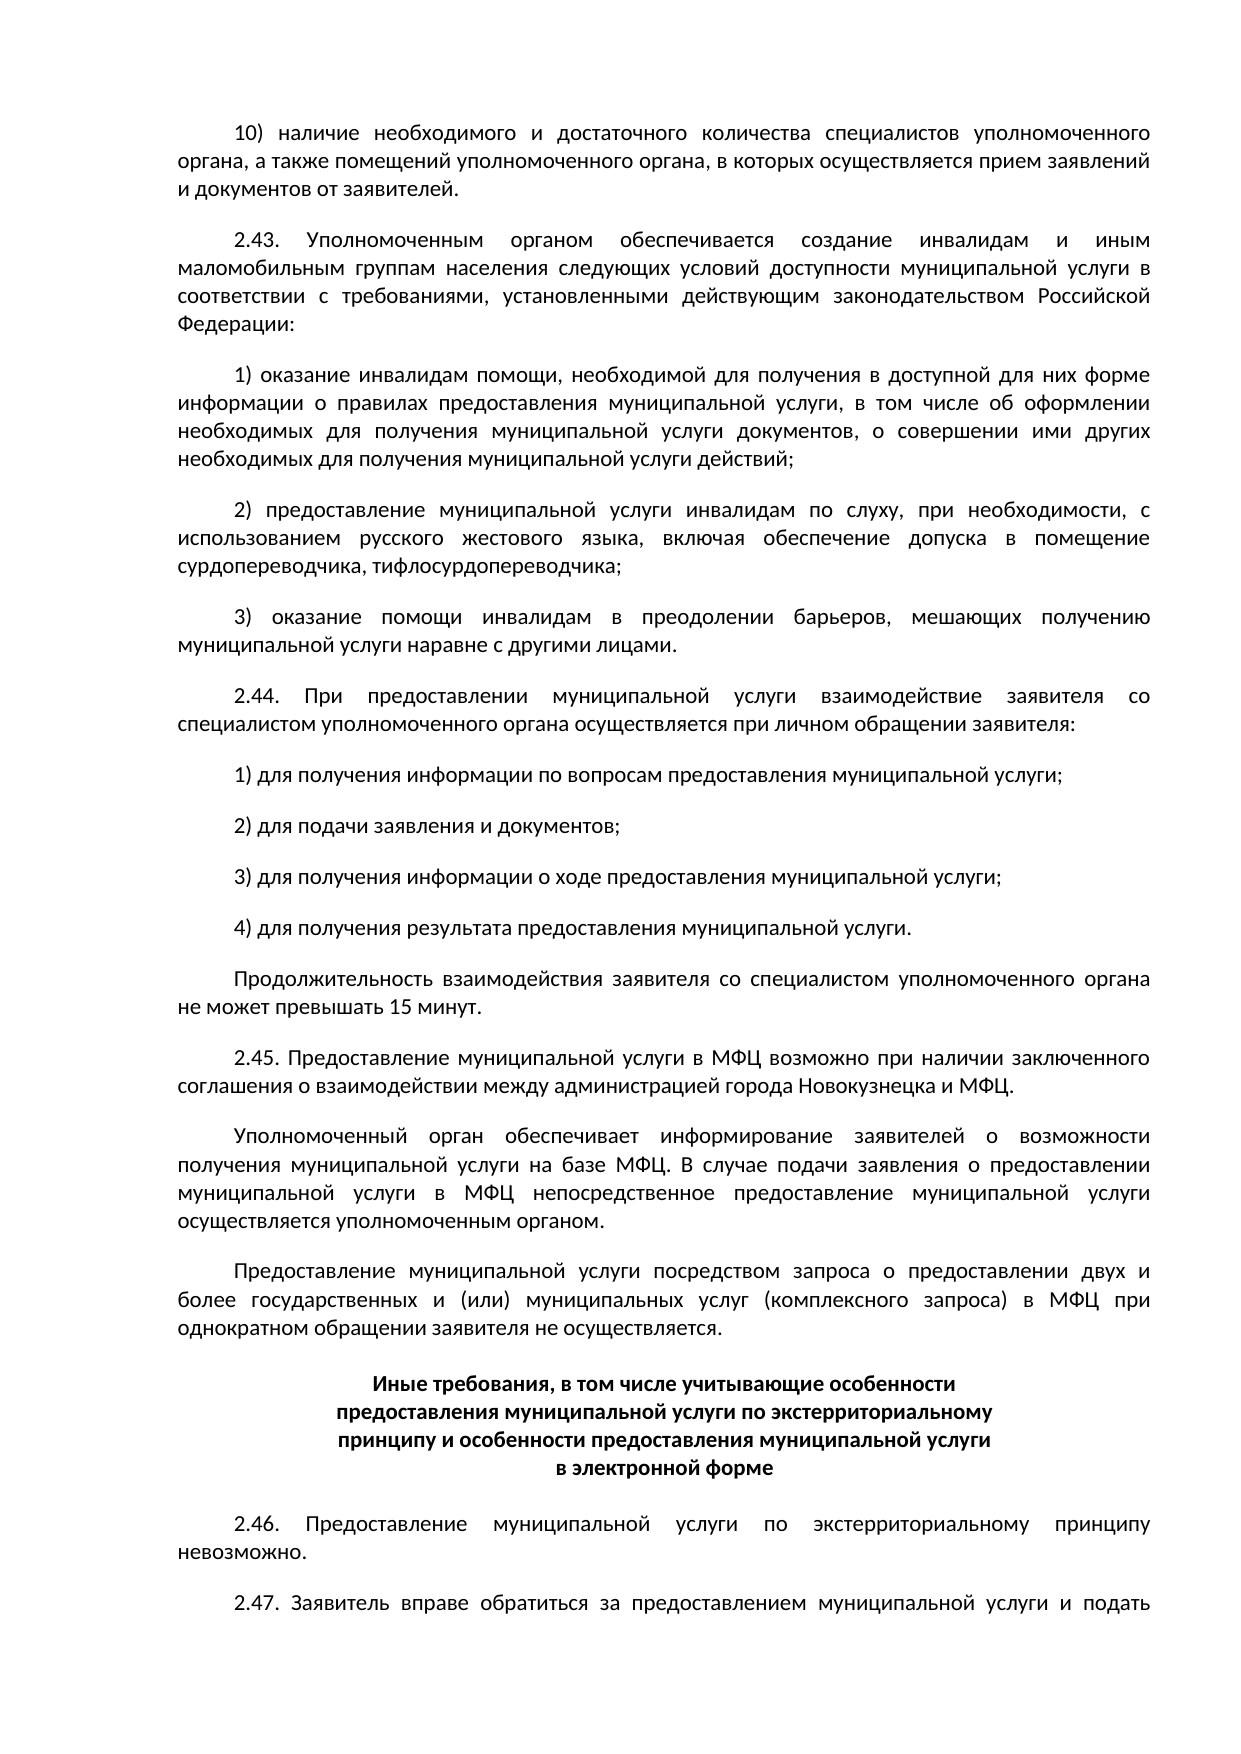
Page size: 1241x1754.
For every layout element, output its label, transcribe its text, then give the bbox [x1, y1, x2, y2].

text 2.44. При предоставлении муниципальной услуги взаимодействие заявителя со специалистом уполномоченного органа осуществляется при личном обращении заявителя: [177, 681, 1152, 737]
text Продолжительность взаимодействия заявителя со специалистом уполномоченного органа не может превышать 15 минут. [177, 964, 1152, 1020]
text 2.45. Предоставление муниципальной услуги в МФЦ возможно при наличии заключенного соглашения о взаимодействии между администрацией города Новокузнецка и МФЦ. [177, 1043, 1152, 1099]
text 1) для получения информации по вопросам предоставления муниципальной услуги; [177, 760, 1152, 788]
text 2) для подачи заявления и документов; [177, 811, 1152, 839]
title принципу и особенности предоставления муниципальной услуги [177, 1425, 1152, 1453]
title в электронной форме [177, 1453, 1152, 1481]
text 2) предоставление муниципальной услуги инвалидам по слуху, при необходимости, с использованием русского жестового языка, включая обеспечение допуска в помещение сурдопереводчика, тифлосурдопереводчика; [177, 495, 1152, 579]
text 10) наличие необходимого и достаточного количества специалистов уполномоченного органа, а также помещений уполномоченного органа, в которых осуществляется прием заявлений и документов от заявителей. [177, 118, 1152, 202]
text 2.43. Уполномоченным органом обеспечивается создание инвалидам и иным маломобильным группам населения следующих условий доступности муниципальной услуги в соответствии с требованиями, установленными действующим законодательством Российской Федерации: [177, 225, 1152, 337]
title предоставления муниципальной услуги по экстерриториальному [177, 1397, 1152, 1425]
text 1) оказание инвалидам помощи, необходимой для получения в доступной для них форме информации о правилах предоставления муниципальной услуги, в том числе об оформлении необходимых для получения муниципальной услуги документов, о совершении ими других необходимых для получения муниципальной услуги действий; [177, 360, 1152, 472]
title Иные требования, в том числе учитывающие особенности [177, 1369, 1152, 1397]
text 3) оказание помощи инвалидам в преодолении барьеров, мешающих получению муниципальной услуги наравне с другими лицами. [177, 602, 1152, 658]
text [177, 1588, 1152, 1616]
text 4) для получения результата предоставления муниципальной услуги. [177, 913, 1152, 941]
text 3) для получения информации о ходе предоставления муниципальной услуги; [177, 862, 1152, 890]
text Уполномоченный орган обеспечивает информирование заявителей о возможности получения муниципальной услуги на базе МФЦ. В случае подачи заявления о предоставлении муниципальной услуги в МФЦ непосредственное предоставление муниципальной услуги осуществляется уполномоченным органом. [177, 1122, 1152, 1234]
text 2.46. Предоставление муниципальной услуги по экстерриториальному принципу невозможно. [177, 1509, 1152, 1565]
text Предоставление муниципальной услуги посредством запроса о предоставлении двух и более государственных и (или) муниципальных услуг (комплексного запроса) в МФЦ при однократном обращении заявителя не осуществляется. [177, 1257, 1152, 1341]
